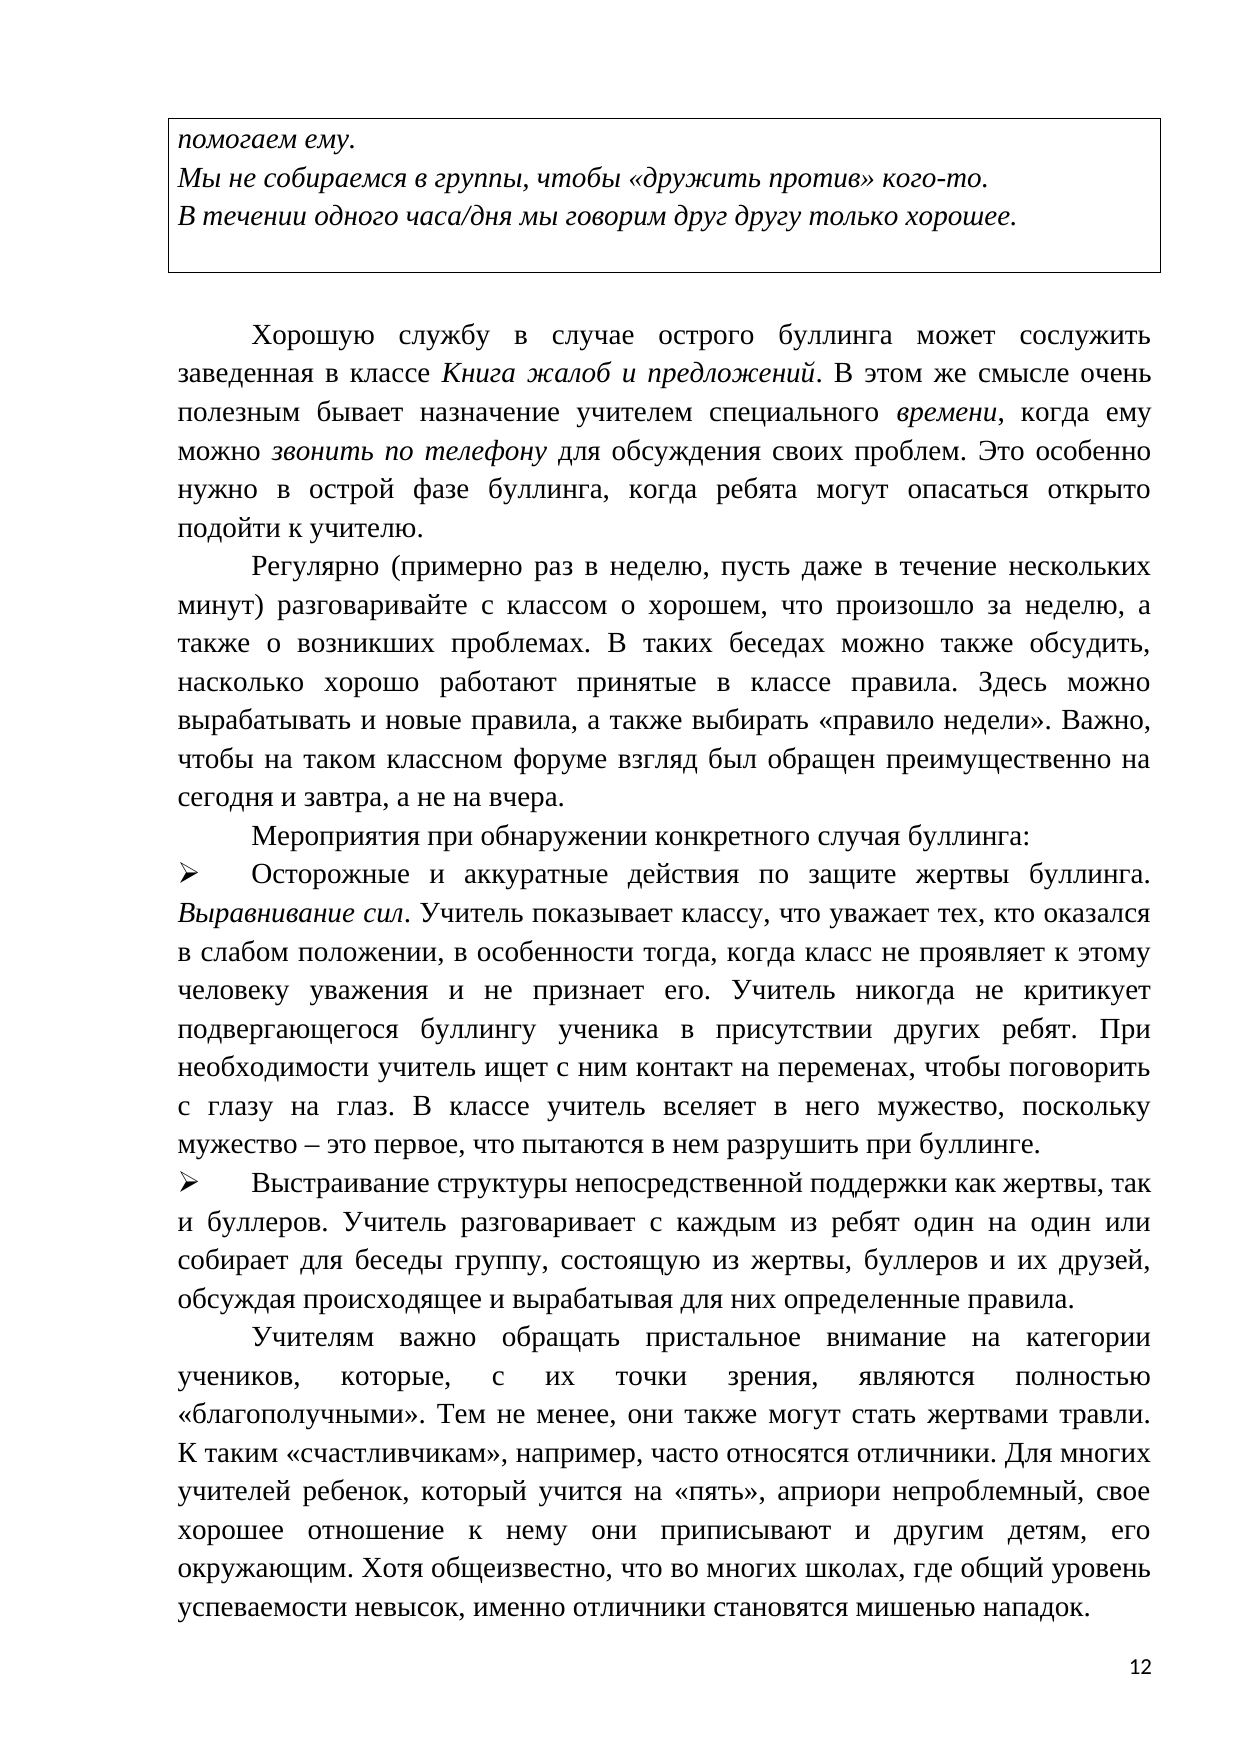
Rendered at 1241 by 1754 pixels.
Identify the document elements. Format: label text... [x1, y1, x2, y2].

subtitle Мероприятия при обнаружении конкретного случая буллинга: [177, 818, 1152, 852]
subtitle Хорошую службу в случае острого буллинга может сослужить заведенная в классе Книга жалоб и предложений. В этом же смысле очень полезным бывает назначение учителем специального времени, когда ему можно звонить по телефону для обсуждения своих проблем. Это особенно нужно в острой фазе буллинга, когда ребята могут опасаться открыто подойти к учителю. [177, 317, 1152, 543]
subtitle Осторожные и аккуратные действия по защите жертвы буллинга. Выравнивание сил. Учитель показывает классу, что уважает тех, кто оказался в слабом положении, в особенности тогда, когда класс не проявляет к этому человеку уважения и не признает его. Учитель никогда не критикует подвергающегося буллингу ученика в присутствии других ребят. При необходимости учитель ищет с ним контакт на переменах, чтобы поговорить с глазу на глаз. В классе учитель вселяет в него мужество, поскольку мужество – это первое, что пытаются в нем разрушить при буллинге. [177, 857, 1152, 1160]
subtitle Мы не собираемся в группы, чтобы «дружить против» кого-то. [169, 157, 1160, 193]
subtitle Выстраивание структуры непосредственной поддержки как жертвы, так и буллеров. Учитель разговаривает с каждым из ребят один на один или собирает для беседы группу, состоящую из жертвы, буллеров и их друзей, обсуждая происходящее и вырабатывая для них определенные правила. [177, 1165, 1152, 1314]
text Учителям важно обращать пристальное внимание на категории учеников, которые, с их точки зрения, являются полностью «благополучными». Тем не менее, они также могут стать жертвами травли. К таким «счастливчикам», например, часто относятся отличники. Для многих учителей ребенок, который учится на «пять», априори непроблемный, свое хорошее отношение к нему они приписывают и другим детям, его окружающим. Хотя общеизвестно, что во многих школах, где общий уровень успеваемости невысок, именно отличники становятся мишенью нападок. [177, 1319, 1152, 1623]
subtitle В течении одного часа/дня мы говорим друг другу только хорошее. [169, 195, 1160, 232]
subtitle Регулярно (примерно раз в неделю, пусть даже в течение нескольких минут) разговаривайте с классом о хорошем, что произошло за неделю, а также о возникших проблемах. В таких беседах можно также обсудить, насколько хорошо работают принятые в классе правила. Здесь можно вырабатывать и новые правила, а также выбирать «правило недели». Важно, чтобы на таком классном форуме взгляд был обращен преимущественно на сегодня и завтра, а не на вчера. [177, 548, 1152, 813]
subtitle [169, 119, 1160, 155]
